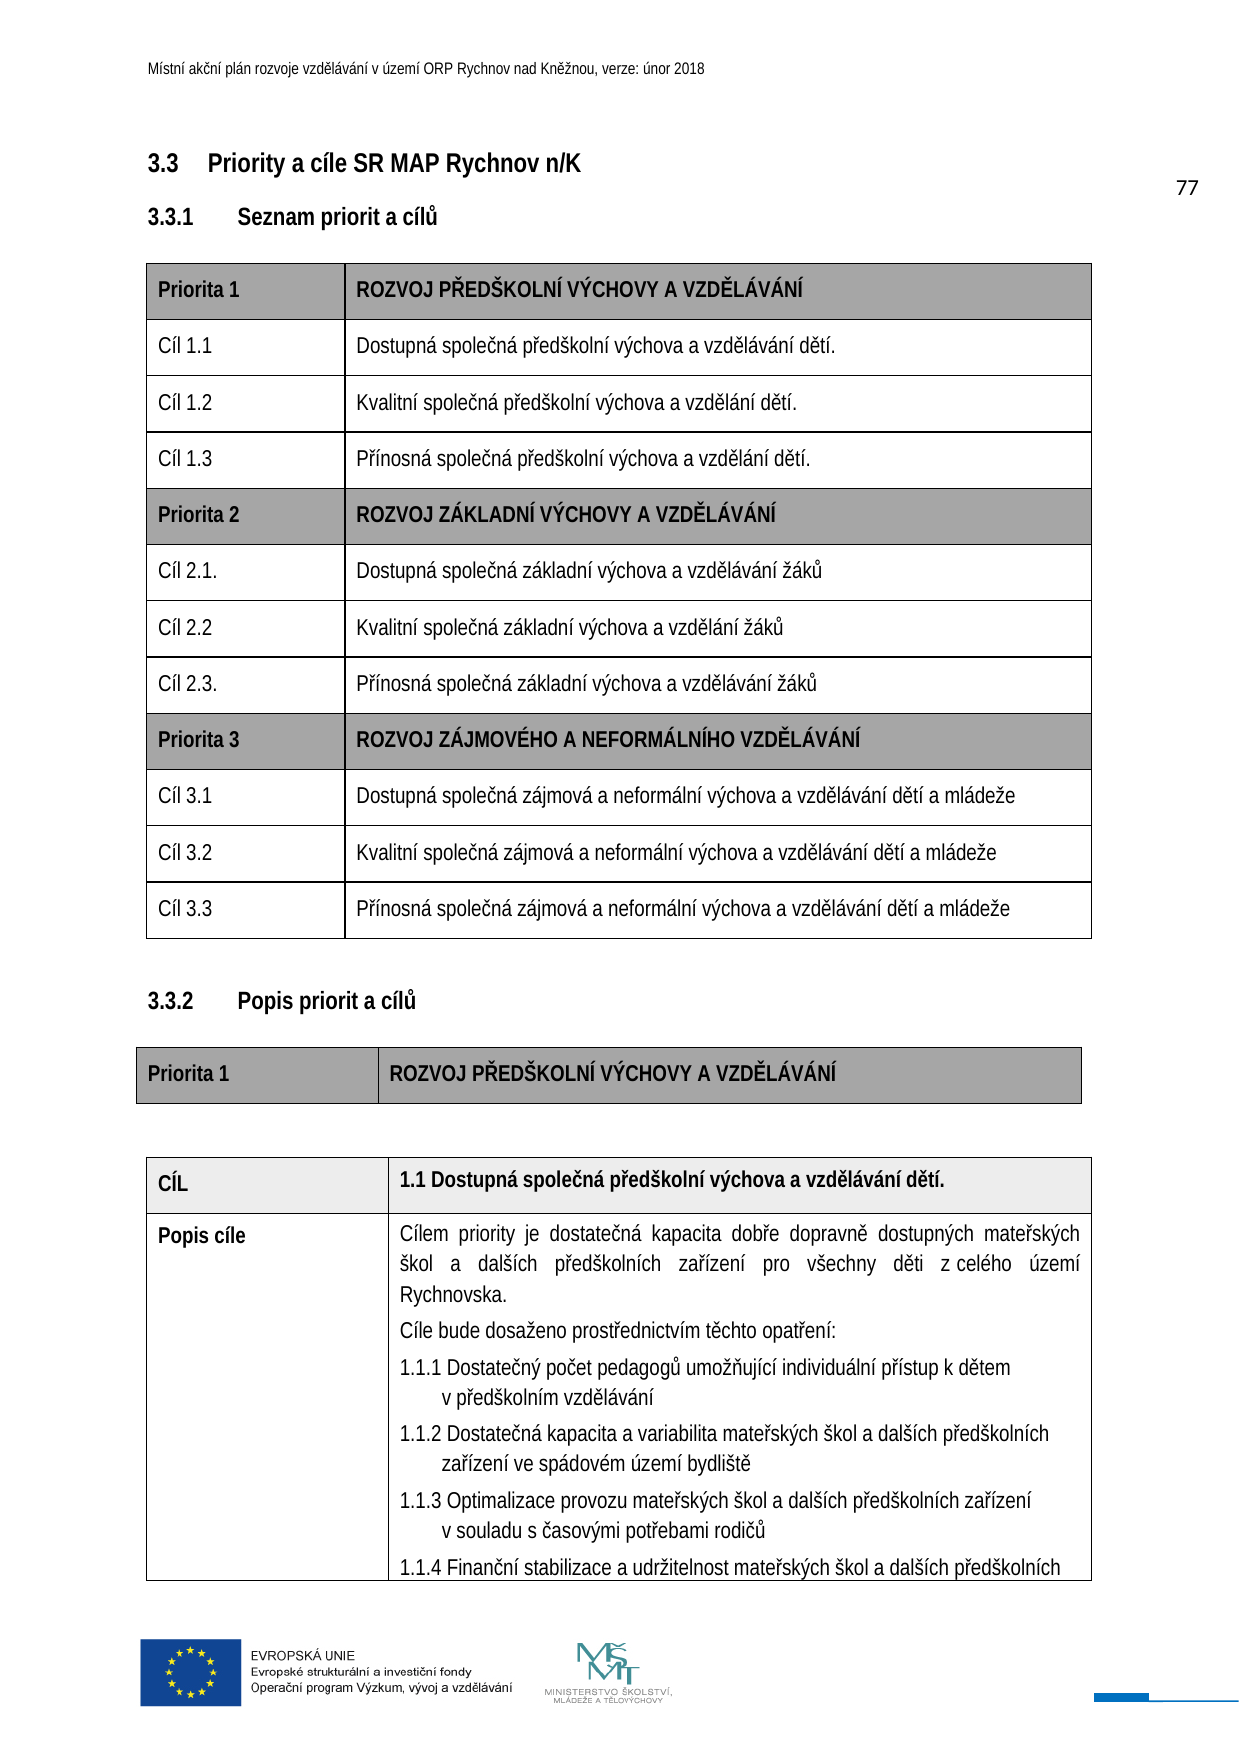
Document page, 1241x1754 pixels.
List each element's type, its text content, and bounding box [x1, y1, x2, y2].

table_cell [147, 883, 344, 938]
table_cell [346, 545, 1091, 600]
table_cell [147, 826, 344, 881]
subtitle Priority a cíle SR MAP Rychnov n/K [148, 148, 1093, 179]
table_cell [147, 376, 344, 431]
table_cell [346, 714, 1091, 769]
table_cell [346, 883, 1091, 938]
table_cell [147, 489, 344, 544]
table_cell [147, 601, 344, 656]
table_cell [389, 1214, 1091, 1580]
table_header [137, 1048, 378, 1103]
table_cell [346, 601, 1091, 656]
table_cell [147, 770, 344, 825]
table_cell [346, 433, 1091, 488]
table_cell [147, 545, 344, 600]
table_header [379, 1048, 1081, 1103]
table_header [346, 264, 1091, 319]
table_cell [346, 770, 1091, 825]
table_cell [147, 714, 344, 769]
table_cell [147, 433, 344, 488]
picture [104, 1606, 700, 1739]
subtitle Popis priorit a cílů [148, 986, 1093, 1014]
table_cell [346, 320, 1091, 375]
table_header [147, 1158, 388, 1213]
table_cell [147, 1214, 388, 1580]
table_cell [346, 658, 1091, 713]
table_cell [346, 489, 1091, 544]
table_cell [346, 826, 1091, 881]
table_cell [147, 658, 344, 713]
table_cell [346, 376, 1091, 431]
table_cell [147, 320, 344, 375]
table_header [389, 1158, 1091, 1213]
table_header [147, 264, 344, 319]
subtitle Seznam priorit a cílů [148, 202, 1093, 231]
